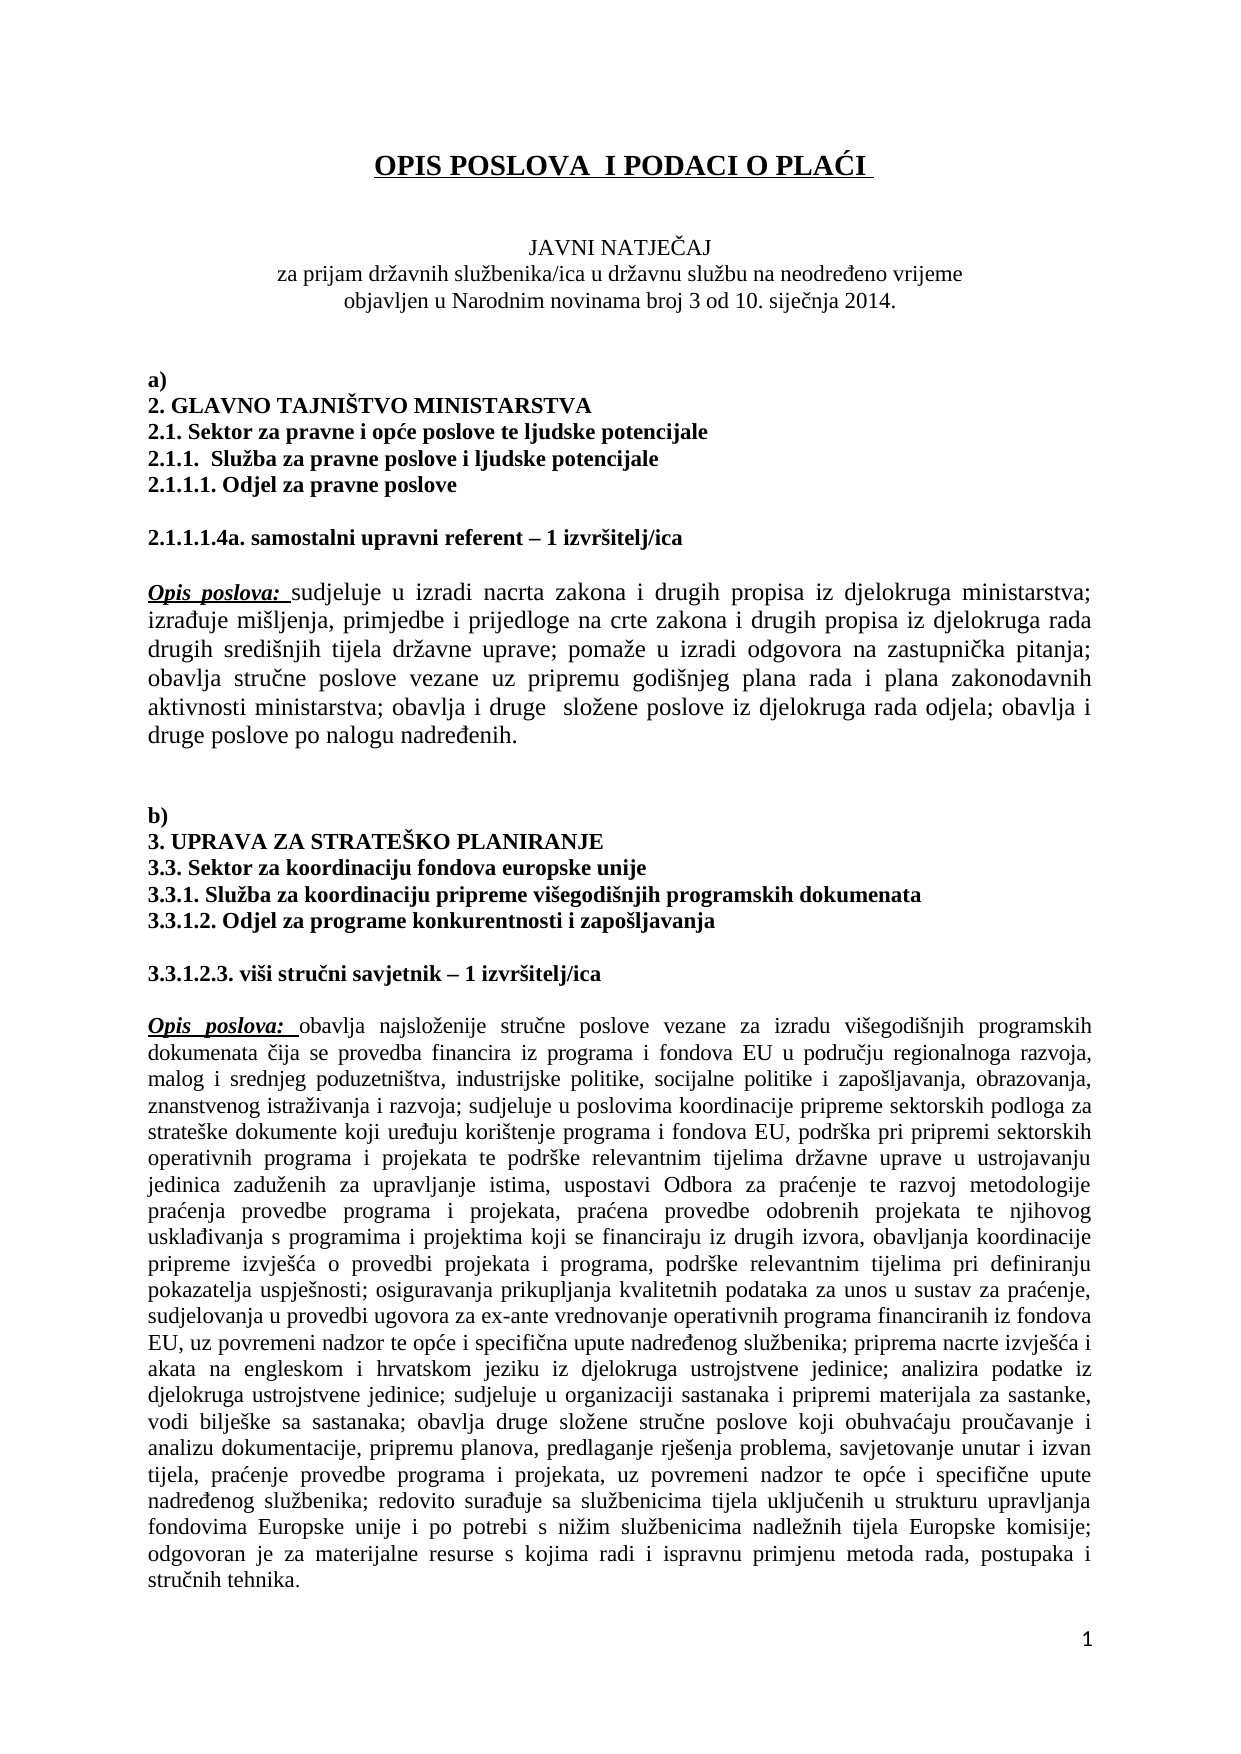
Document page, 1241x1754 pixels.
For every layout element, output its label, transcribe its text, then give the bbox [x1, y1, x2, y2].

text 2. GLAVNO TAJNIŠTVO MINISTARSTVA [148, 392, 1092, 418]
text 3.3.1. Služba za koordinaciju pripreme višegodišnjih programskih dokumenata [148, 881, 1092, 907]
text za prijam državnih službenika/ica u državnu službu na neodređeno vrijeme [148, 260, 1092, 287]
text a) [148, 366, 1092, 392]
text JAVNI NATJEČAJ [148, 234, 1092, 260]
text Opis poslova: obavlja najsloženije stručne poslove vezane za izradu višegodišnjih programskih dokumenata čija se provedba financira iz programa i fondova EU u području regionalnoga razvoja, malog i srednjeg poduzetništva, industrijske politike, socijalne politike i zapošljavanja, obrazovanja, znanstvenog istraživanja i razvoja; sudjeluje u poslovima koordinacije pripreme sektorskih podloga za strateške dokumente koji uređuju korištenje programa i fondova EU, podrška pri pripremi sektorskih operativnih programa i projekata te podrške relevantnim tijelima državne uprave u ustrojavanju jedinica zaduženih za upravljanje istima, uspostavi Odbora za praćenje te razvoj metodologije praćenja provedbe programa i projekata, praćena provedbe odobrenih projekata te njihovog usklađivanja s programima i projektima koji se financiraju iz drugih izvora, obavljanja koordinacije pripreme izvješća o provedbi projekata i programa, podrške relevantnim tijelima pri definiranju pokazatelja uspješnosti; osiguravanja prikupljanja kvalitetnih podataka za unos u sustav za praćenje, sudjelovanja u provedbi ugovora za ex-ante vrednovanje operativnih programa financiranih iz fondova EU, uz povremeni nadzor te opće i specifična upute nadređenog službenika; priprema nacrte izvješća i akata na engleskom i hrvatskom jeziku iz djelokruga ustrojstvene jedinice; analizira podatke iz djelokruga ustrojstvene jedinice; sudjeluje u organizaciji sastanaka i pripremi materijala za sastanke, vodi bilješke sa sastanaka; obavlja druge složene stručne poslove koji obuhvaćaju proučavanje i analizu dokumentacije, pripremu planova, predlaganje rješenja problema, savjetovanje unutar i izvan tijela, praćenje provedbe programa i projekata, uz povremeni nadzor te opće i specifične upute nadređenog službenika; redovito surađuje sa službenicima tijela uključenih u strukturu upravljanja fondovima Europske unije i po potrebi s nižim službenicima nadležnih tijela Europske komisije; odgovoran je za materijalne resurse s kojima radi i ispravnu primjenu metoda rada, postupaka i stručnih tehnika. [148, 1013, 1092, 1592]
text Opis poslova: sudjeluje u izradi nacrta zakona i drugih propisa iz djelokruga ministarstva; izrađuje mišljenja, primjedbe i prijedloge na crte zakona i drugih propisa iz djelokruga rada drugih središnjih tijela državne uprave; pomaže u izradi odgovora na zastupnička pitanja; obavlja stručne poslove vezane uz pripremu godišnjeg plana rada i plana zakonodavnih aktivnosti ministarstva; obavlja i druge složene poslove iz djelokruga rada odjela; obavlja i druge poslove po nalogu nadređenih. [148, 577, 1092, 749]
text 3.3.1.2.3. viši stručni savjetnik – 1 izvršitelj/ica [148, 960, 1092, 986]
text b) [148, 802, 1092, 828]
text OPIS POSLOVA I PODACI O PLAĆI [148, 148, 1092, 181]
text 3.3.1.2. Odjel za programe konkurentnosti i zapošljavanja [148, 907, 1092, 933]
text 2.1.1.1.4a. samostalni upravni referent – 1 izvršitelj/ica [148, 524, 1092, 550]
text 3.3. Sektor za koordinaciju fondova europske unije [148, 854, 1092, 881]
text objavljen u Narodnim novinama broj 3 od 10. siječnja 2014. [148, 287, 1092, 313]
text 3. UPRAVA ZA STRATEŠKO PLANIRANJE [148, 828, 1092, 854]
text 2.1. Sektor za pravne i opće poslove te ljudske potencijale [148, 418, 1092, 445]
text 2.1.1.1. Odjel za pravne poslove [148, 471, 1092, 497]
text 2.1.1. Služba za pravne poslove i ljudske potencijale [148, 445, 1092, 471]
